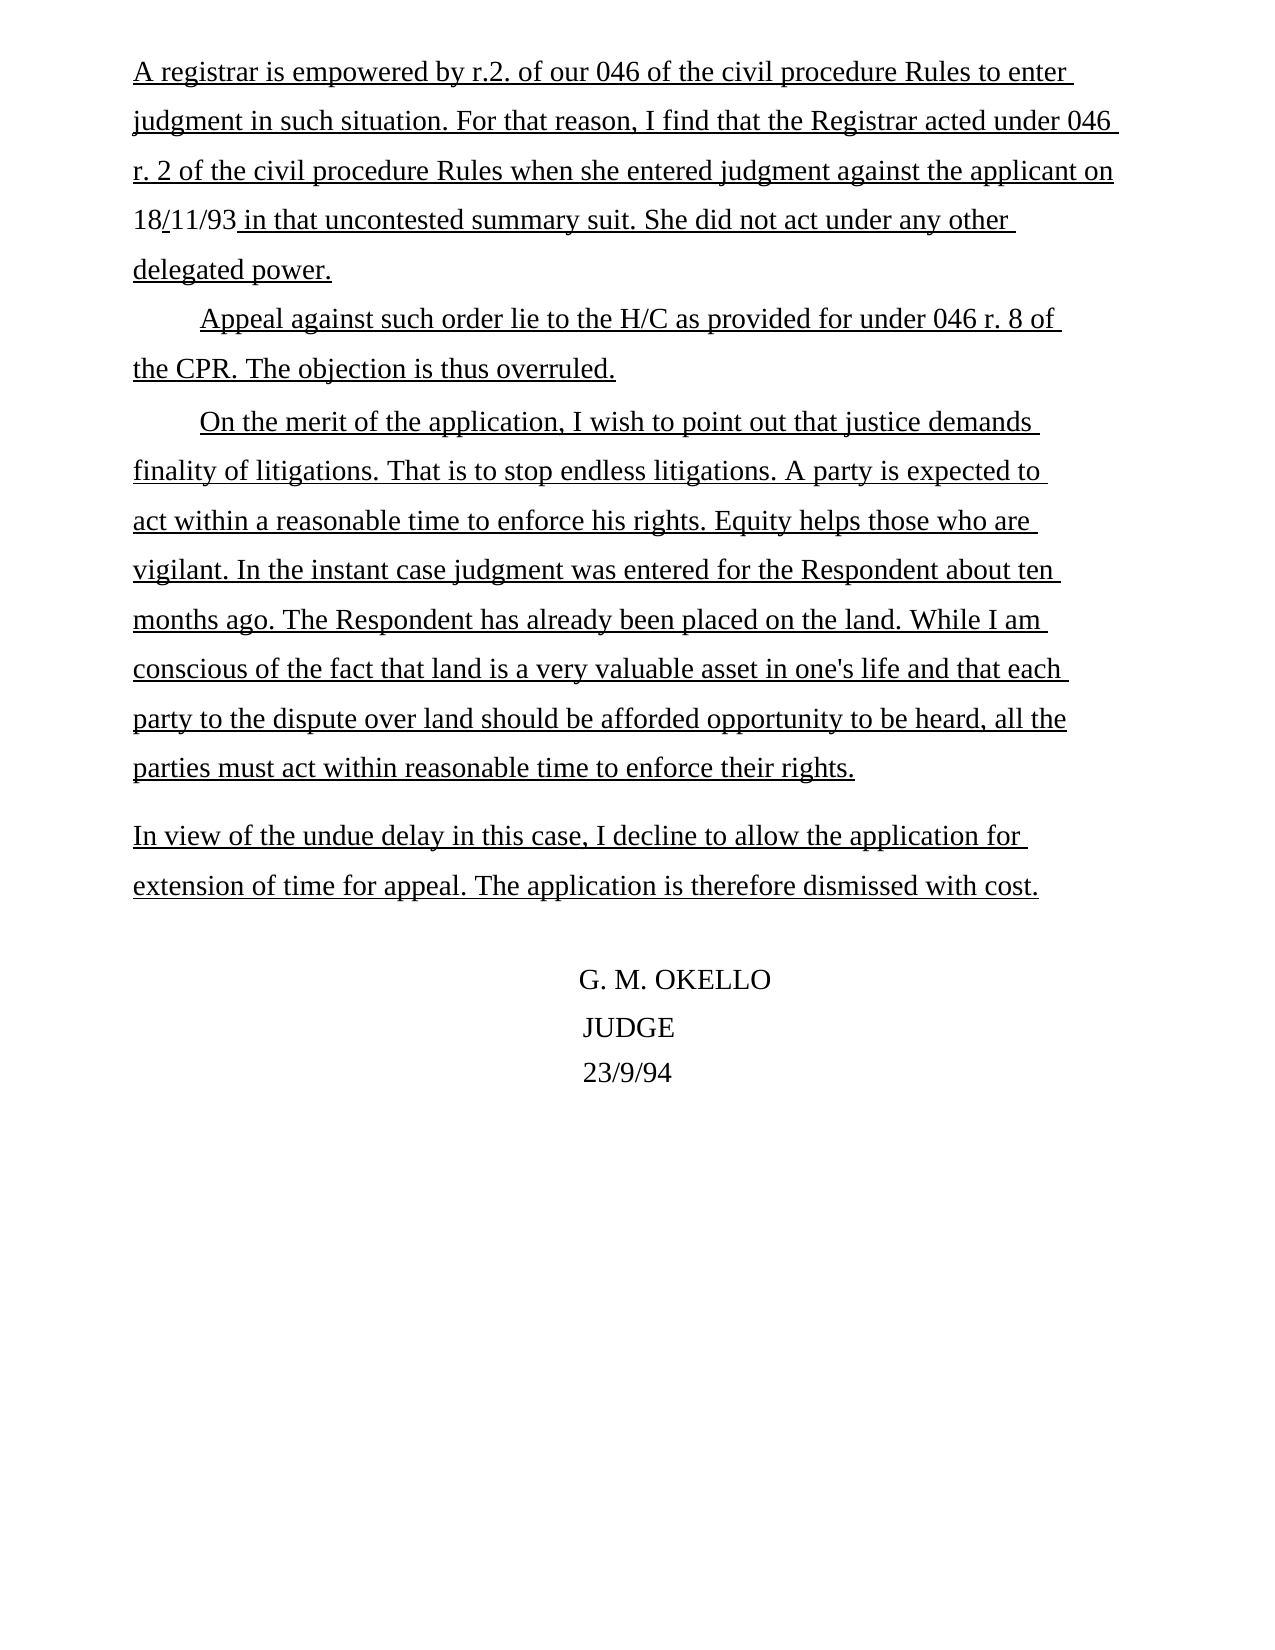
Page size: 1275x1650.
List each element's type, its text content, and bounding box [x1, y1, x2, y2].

text A registrar is empowered by r.2. of our 046 of the civil procedure Rules to enter judgment in such situation. For that reason, I find that the Registrar acted under 046 r. 2 of the civil procedure Rules when she entered judgment against the applicant on 18/11/93 in that uncontested summary suit. She did not act under any other delegated power. [133, 42, 1120, 289]
text In view of the undue delay in this case, I decline to allow the application for extension of time for appeal. The application is therefore dismissed with cost. [133, 805, 1120, 906]
text On the merit of the application, I wish to point out that justice demands finality of litigations. That is to stop endless litigations. A party is expected to act within a reasonable time to enforce his rights. Equity helps those who are vigilant. In the instant case judgment was entered for the Respondent about ten months ago. The Respondent has already been placed on the land. While I am conscious of the fact that land is a very valuable asset in one's life and that each party to the dispute over land should be afforded opportunity to be heard, all the parties must act within reasonable time to enforce their rights. [133, 388, 1070, 784]
text Appeal against such order lie to the H/C as provided for under 046 r. 8 of the CPR. The objection is thus overruled. [133, 289, 1070, 388]
text 23/9/94 [583, 1064, 1153, 1088]
text JUDGE [583, 1018, 1153, 1042]
text G. M. OKELLO [128, 906, 1153, 996]
